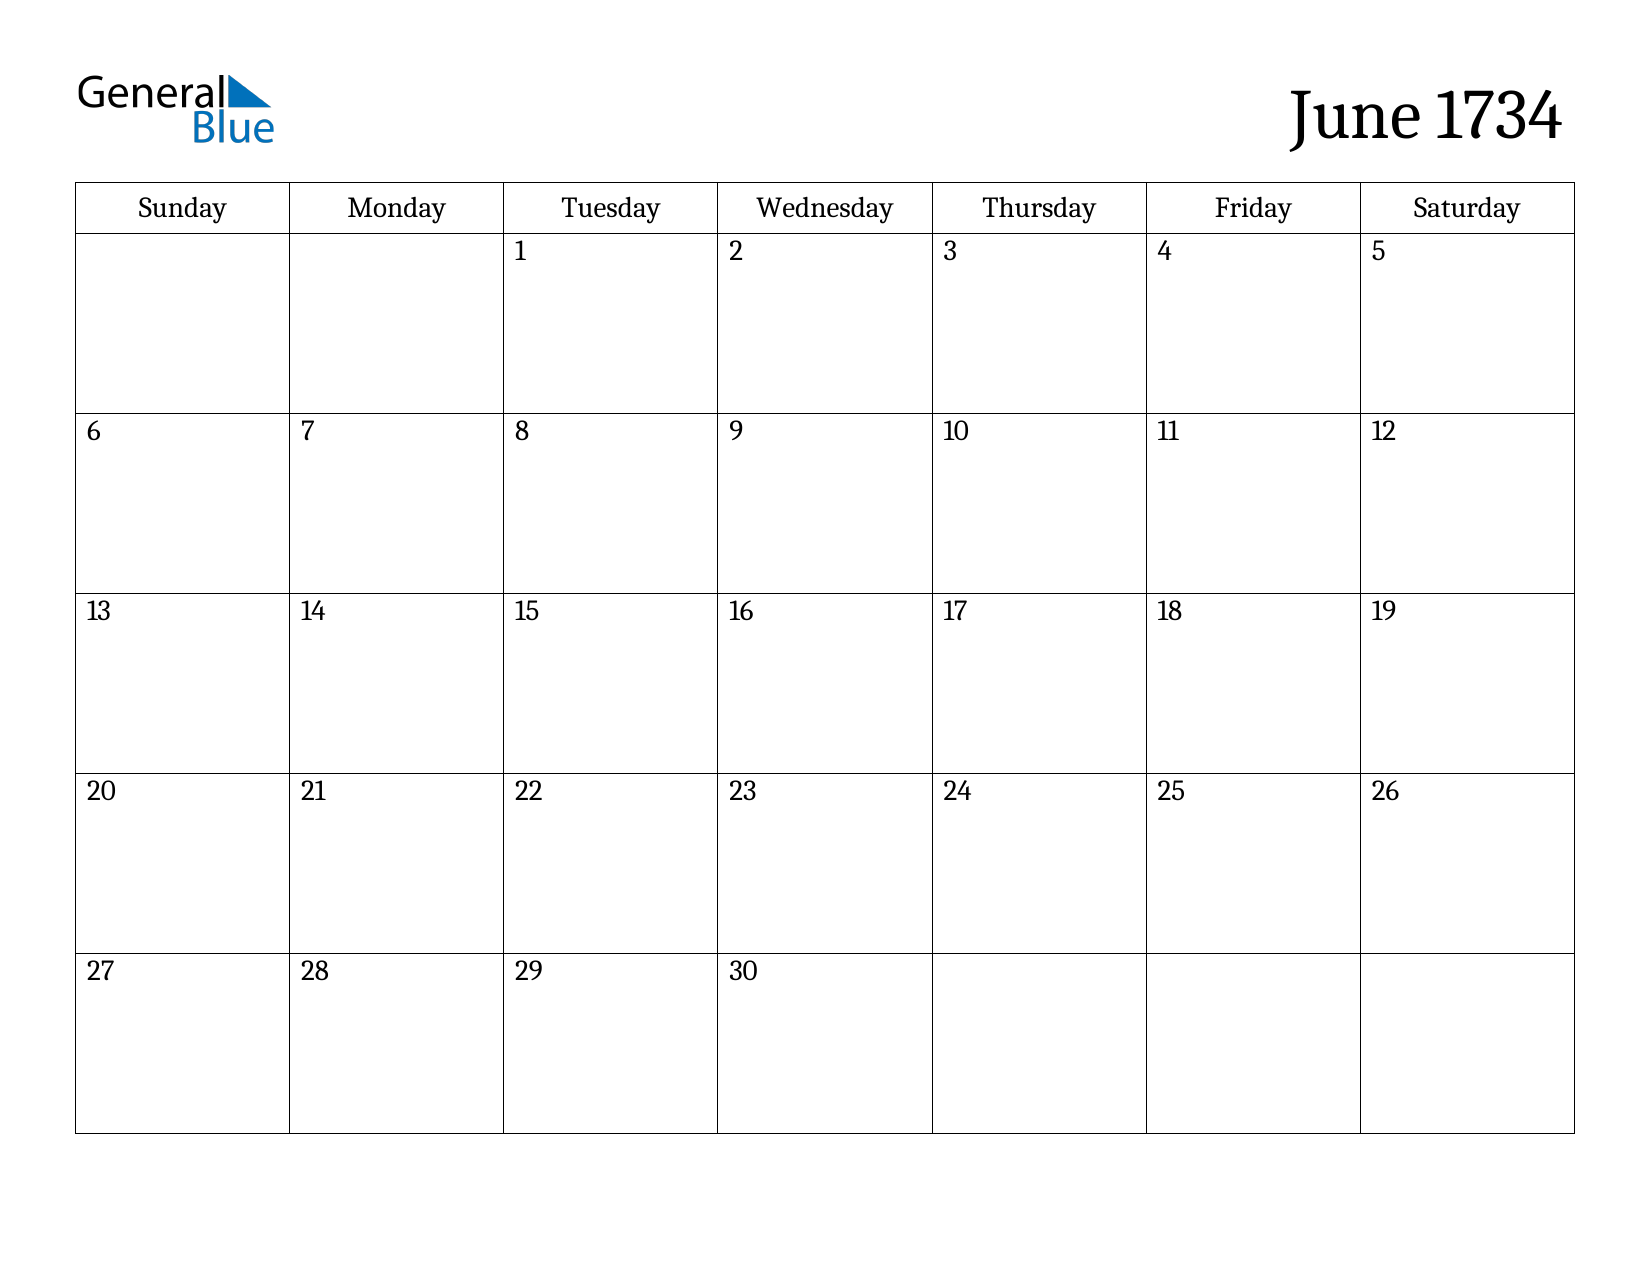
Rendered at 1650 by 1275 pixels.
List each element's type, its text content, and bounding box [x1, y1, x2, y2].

table_cell 20 [76, 774, 289, 807]
table_cell 27 [76, 954, 289, 987]
table_cell Saturday [1361, 183, 1574, 233]
table_cell [933, 808, 1146, 953]
table_cell 18 [1147, 594, 1360, 627]
picture [78, 75, 274, 143]
table_cell 7 [290, 414, 503, 447]
table_cell [718, 448, 932, 593]
table_cell 23 [718, 774, 932, 807]
table_cell [504, 808, 717, 953]
table_cell 25 [1147, 774, 1360, 807]
table_cell 22 [504, 774, 717, 807]
table_cell 5 [1361, 234, 1574, 267]
table_cell [1361, 448, 1574, 593]
table_cell 17 [933, 594, 1146, 627]
table_cell [1147, 448, 1360, 593]
table_cell [933, 448, 1146, 593]
table_cell Monday [290, 183, 503, 233]
table_cell 3 [933, 234, 1146, 267]
table_cell 15 [504, 594, 717, 627]
table_cell 21 [290, 774, 503, 807]
table_cell [718, 627, 932, 773]
table_cell [76, 234, 289, 267]
table_cell [1361, 267, 1574, 413]
table_cell [290, 448, 503, 593]
table_cell [290, 267, 503, 413]
table_cell 6 [76, 414, 289, 447]
table_cell [1361, 954, 1574, 987]
table_cell [1147, 267, 1360, 413]
table_cell [718, 808, 932, 953]
table_header June 1734 [504, 75, 1574, 182]
table_cell 28 [290, 954, 503, 987]
table_cell 2 [718, 234, 932, 267]
table_cell [504, 267, 717, 413]
table_cell 11 [1147, 414, 1360, 447]
table_cell [76, 808, 289, 953]
table_cell [1147, 954, 1360, 987]
table_cell Thursday [933, 183, 1146, 233]
table_cell [290, 988, 503, 1133]
table_cell [76, 988, 289, 1133]
table_cell [290, 627, 503, 773]
table_cell Tuesday [504, 183, 717, 233]
table_cell 14 [290, 594, 503, 627]
table_cell 16 [718, 594, 932, 627]
table_cell 29 [504, 954, 717, 987]
table_cell [1147, 627, 1360, 773]
table_cell Sunday [76, 183, 289, 233]
table_cell [504, 627, 717, 773]
table_cell [1361, 627, 1574, 773]
table_cell 1 [504, 234, 717, 267]
table_cell 4 [1147, 234, 1360, 267]
table_cell 13 [76, 594, 289, 627]
table_cell 19 [1361, 594, 1574, 627]
table_cell [933, 988, 1146, 1133]
table_cell 30 [718, 954, 932, 987]
table_cell [718, 988, 932, 1133]
table_cell [1147, 808, 1360, 953]
table_cell [76, 267, 289, 413]
table_cell [76, 448, 289, 593]
table_cell [1147, 988, 1360, 1133]
table_cell Wednesday [718, 183, 932, 233]
table_cell [290, 234, 503, 267]
table_cell 10 [933, 414, 1146, 447]
table_cell [290, 808, 503, 953]
table_cell [933, 267, 1146, 413]
table_cell [504, 988, 717, 1133]
table_cell 26 [1361, 774, 1574, 807]
table_cell [1361, 988, 1574, 1133]
table_cell [1361, 808, 1574, 953]
table_cell [76, 627, 289, 773]
table_header [76, 75, 503, 182]
table_cell [933, 954, 1146, 987]
table_cell 8 [504, 414, 717, 447]
table_cell 24 [933, 774, 1146, 807]
table_cell [718, 267, 932, 413]
table_cell [933, 627, 1146, 773]
table_cell Friday [1147, 183, 1360, 233]
table_cell [504, 448, 717, 593]
table_cell 12 [1361, 414, 1574, 447]
table_cell 9 [718, 414, 932, 447]
